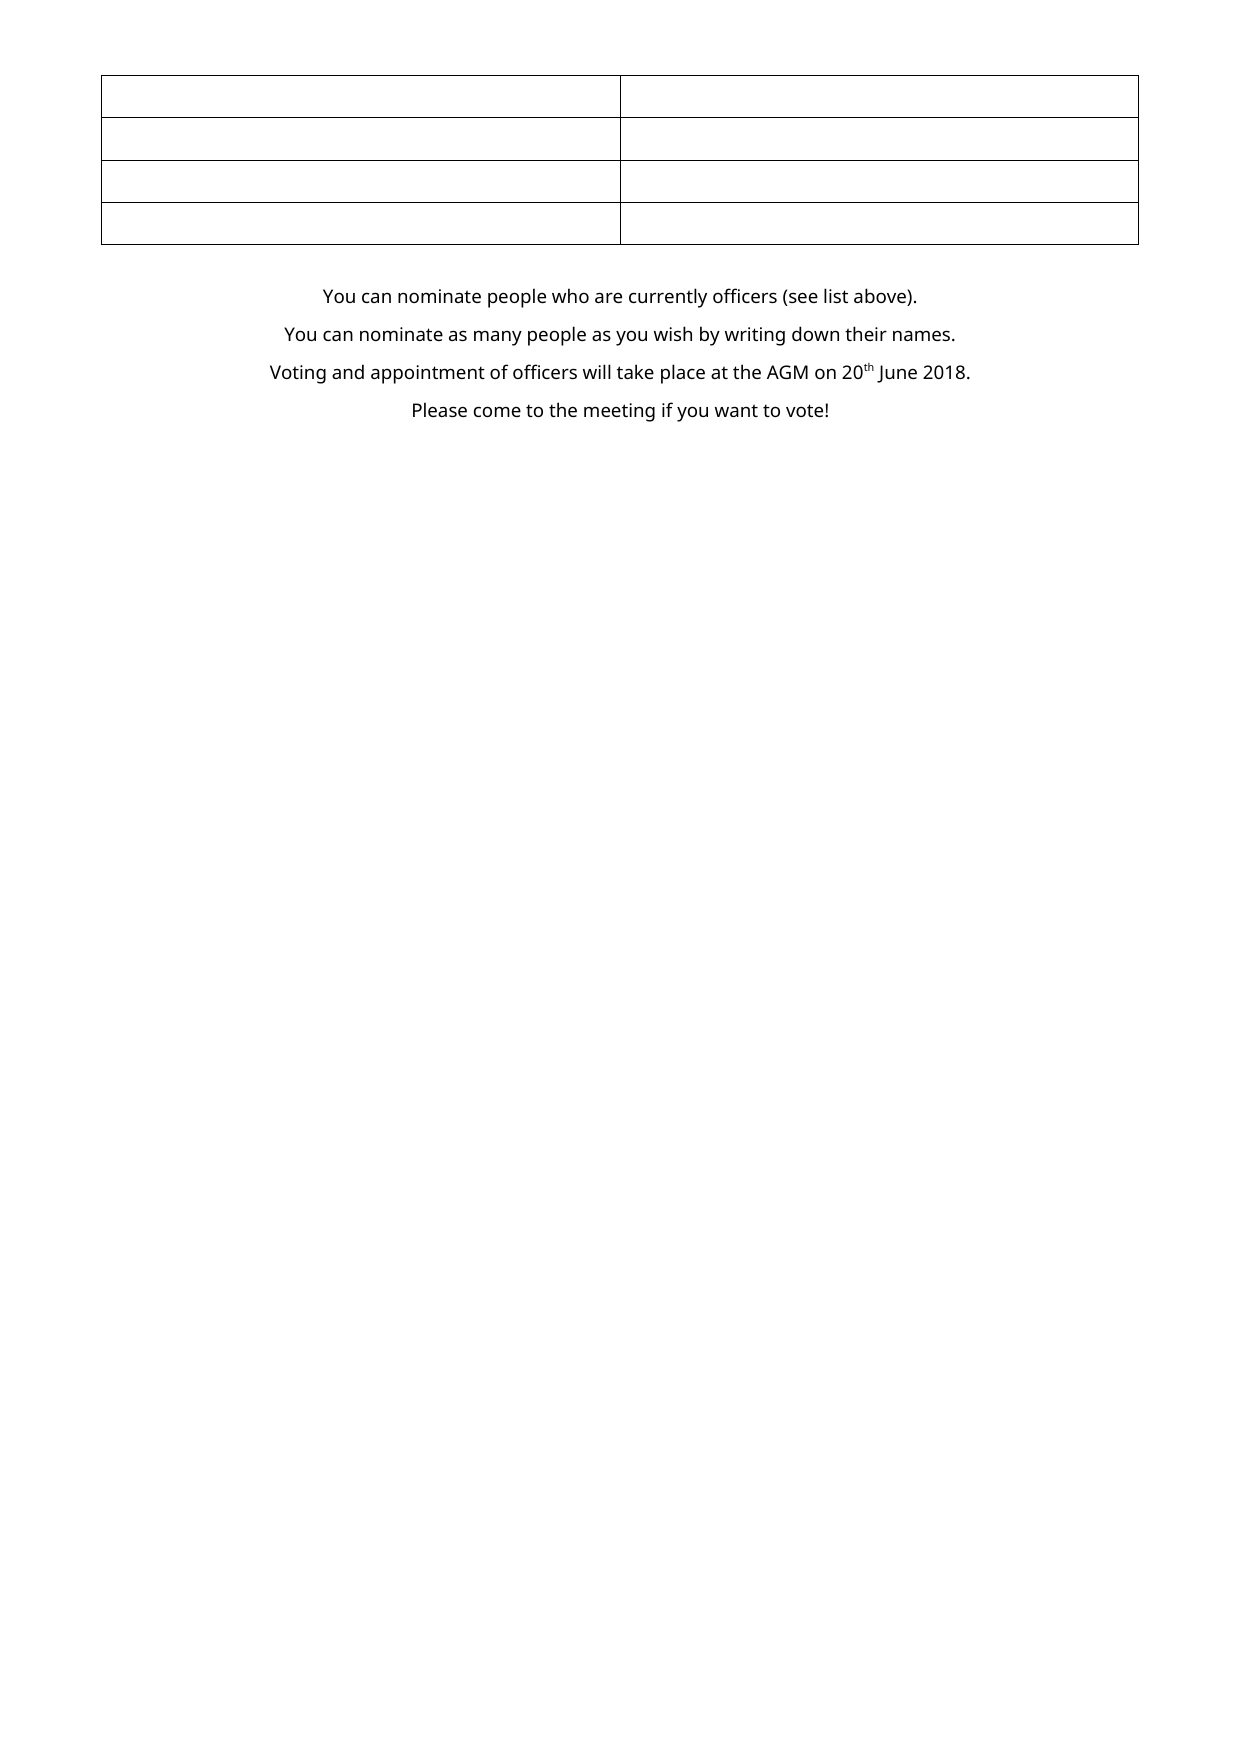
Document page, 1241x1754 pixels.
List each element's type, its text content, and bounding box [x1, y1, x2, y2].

table_cell [102, 118, 620, 159]
table_cell [102, 203, 620, 244]
text Please come to the meeting if you want to vote! [75, 397, 1165, 423]
table_cell [621, 76, 1138, 117]
table_cell [102, 161, 620, 202]
table_cell [621, 118, 1138, 159]
table_cell [621, 203, 1138, 244]
text You can nominate as many people as you wish by writing down their names. [75, 321, 1165, 347]
table_cell [102, 76, 620, 117]
text You can nominate people who are currently officers (see list above). [75, 283, 1165, 309]
table_cell [621, 161, 1138, 202]
text Voting and appointment of officers will take place at the AGM on 20th June 2018. [75, 359, 1165, 385]
